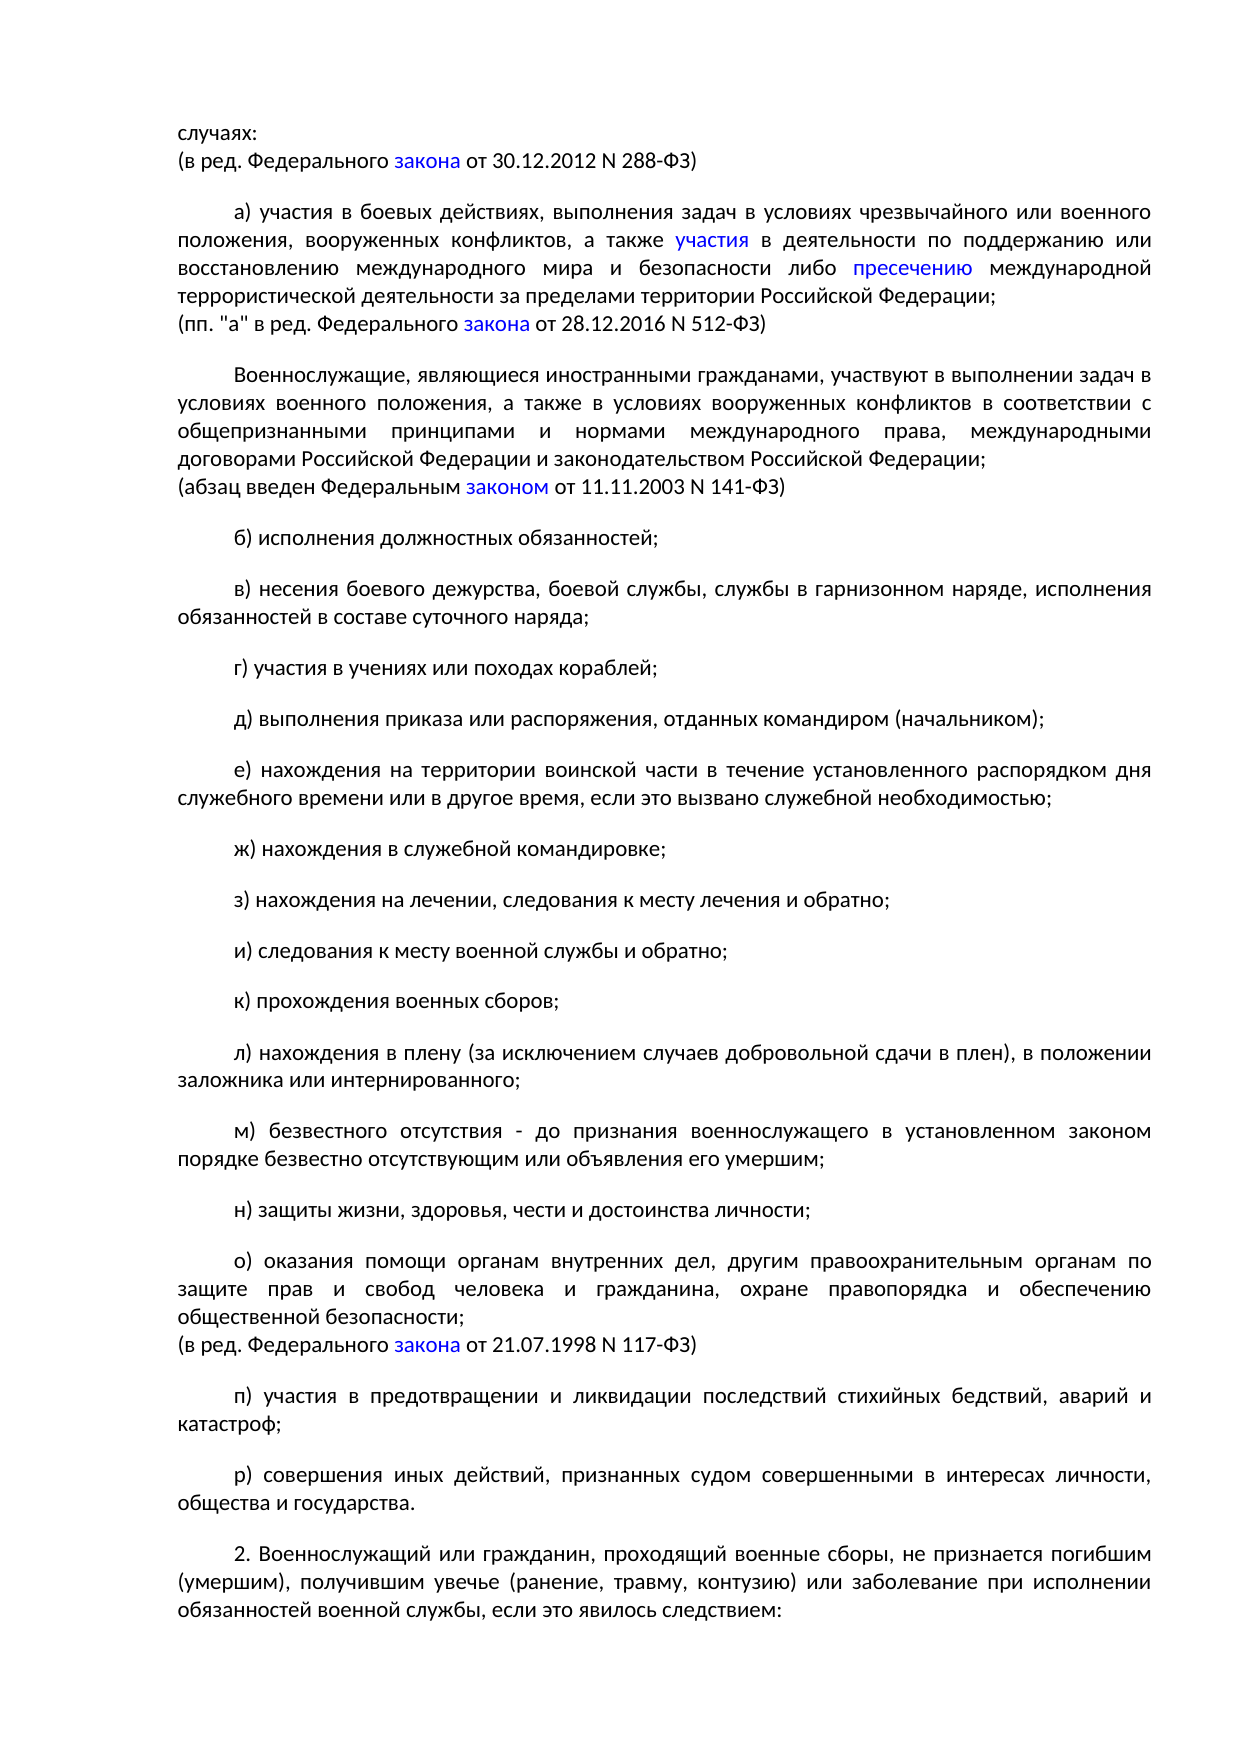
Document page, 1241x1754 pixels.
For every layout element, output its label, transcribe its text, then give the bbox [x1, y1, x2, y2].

text б) исполнения должностных обязанностей; [177, 523, 1152, 551]
text в) несения боевого дежурства, боевой службы, службы в гарнизонном наряде, исполнения обязанностей в составе суточного наряда; [177, 574, 1152, 630]
text а) участия в боевых действиях, выполнения задач в условиях чрезвычайного или военного положения, вооруженных конфликтов, а также участия в деятельности по поддержанию или восстановлению международного мира и безопасности либо пресечению международной террористической деятельности за пределами территории Российской Федерации; [177, 197, 1152, 309]
text (абзац введен Федеральным законом от 11.11.2003 N 141-ФЗ) [177, 472, 1152, 500]
text д) выполнения приказа или распоряжения, отданных командиром (начальником); [177, 704, 1152, 732]
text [177, 118, 1152, 146]
text 2. Военнослужащий или гражданин, проходящий военные сборы, не признается погибшим (умершим), получившим увечье (ранение, травму, контузию) или заболевание при исполнении обязанностей военной службы, если это явилось следствием: [177, 1539, 1152, 1623]
text п) участия в предотвращении и ликвидации последствий стихийных бедствий, аварий и катастроф; [177, 1381, 1152, 1437]
text (пп. "а" в ред. Федерального закона от 28.12.2016 N 512-ФЗ) [177, 309, 1152, 337]
text м) безвестного отсутствия - до признания военнослужащего в установленном законом порядке безвестно отсутствующим или объявления его умершим; [177, 1117, 1152, 1173]
text (в ред. Федерального закона от 21.07.1998 N 117-ФЗ) [177, 1331, 1152, 1358]
text о) оказания помощи органам внутренних дел, другим правоохранительным органам по защите прав и свобод человека и гражданина, охране правопорядка и обеспечению общественной безопасности; [177, 1246, 1152, 1331]
text Военнослужащие, являющиеся иностранными гражданами, участвуют в выполнении задач в условиях военного положения, а также в условиях вооруженных конфликтов в соответствии с общепризнанными принципами и нормами международного права, международными договорами Российской Федерации и законодательством Российской Федерации; [177, 360, 1152, 472]
text е) нахождения на территории воинской части в течение установленного распорядком дня служебного времени или в другое время, если это вызвано служебной необходимостью; [177, 755, 1152, 811]
text ж) нахождения в служебной командировке; [177, 834, 1152, 862]
text л) нахождения в плену (за исключением случаев добровольной сдачи в плен), в положении заложника или интернированного; [177, 1038, 1152, 1094]
text к) прохождения военных сборов; [177, 987, 1152, 1015]
text з) нахождения на лечении, следования к месту лечения и обратно; [177, 885, 1152, 913]
text н) защиты жизни, здоровья, чести и достоинства личности; [177, 1196, 1152, 1223]
text и) следования к месту военной службы и обратно; [177, 936, 1152, 964]
text р) совершения иных действий, признанных судом совершенными в интересах личности, общества и государства. [177, 1460, 1152, 1516]
text г) участия в учениях или походах кораблей; [177, 653, 1152, 681]
text (в ред. Федерального закона от 30.12.2012 N 288-ФЗ) [177, 146, 1152, 174]
